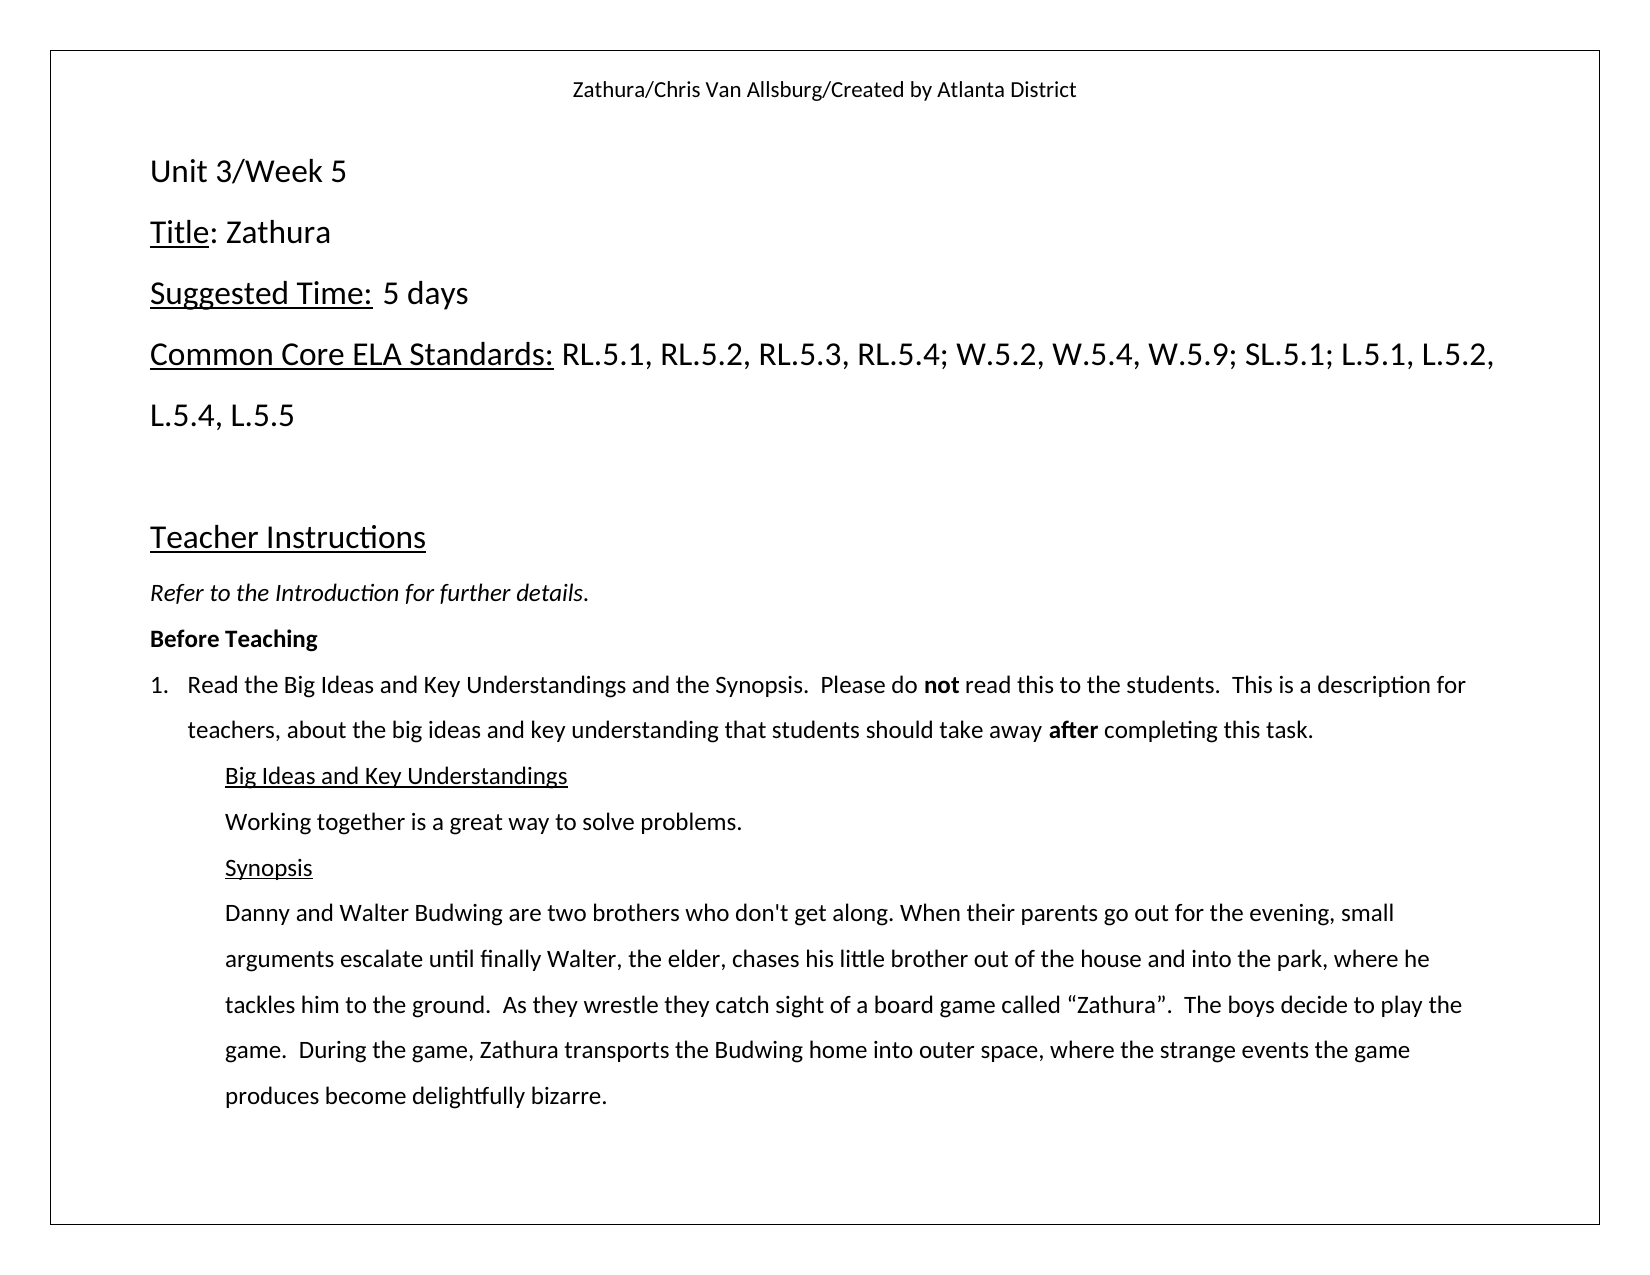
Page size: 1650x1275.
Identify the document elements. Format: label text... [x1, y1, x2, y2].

text Danny and Walter Budwing are two brothers who don't get along. When their parents go out for the evening, small arguments escalate until finally Walter, the elder, chases his little brother out of the house and into the park, where he tackles him to the ground. As they wrestle they catch sight of a board game called “Zathura”. The boys decide to play the game. During the game, Zathura transports the Budwing home into outer space, where the strange events the game produces become delightfully bizarre. [225, 897, 1500, 1111]
text Refer to the Introduction for further details. [150, 577, 1500, 608]
text Before Teaching [150, 623, 1500, 653]
text Synopsis [187, 852, 1500, 882]
text Teacher Instructions [150, 516, 1500, 557]
list Read the Big Ideas and Key Understandings and the Synopsis. Please do not read this to the students. This is a description for teachers, about the big ideas and key understanding that students should take away after completing this task. [150, 669, 1500, 745]
text Title: Zathura [150, 211, 1500, 252]
text Unit 3/Week 5 [150, 150, 1500, 191]
text Working together is a great way to solve problems. [150, 806, 1500, 836]
text Big Ideas and Key Understandings [150, 760, 1500, 791]
text Common Core ELA Standards: RL.5.1, RL.5.2, RL.5.3, RL.5.4; W.5.2, W.5.4, W.5.9; SL.5.1; L.5.1, L.5.2, L.5.4, L.5.5 [150, 333, 1500, 435]
text Suggested Time: 5 days [150, 272, 1500, 313]
